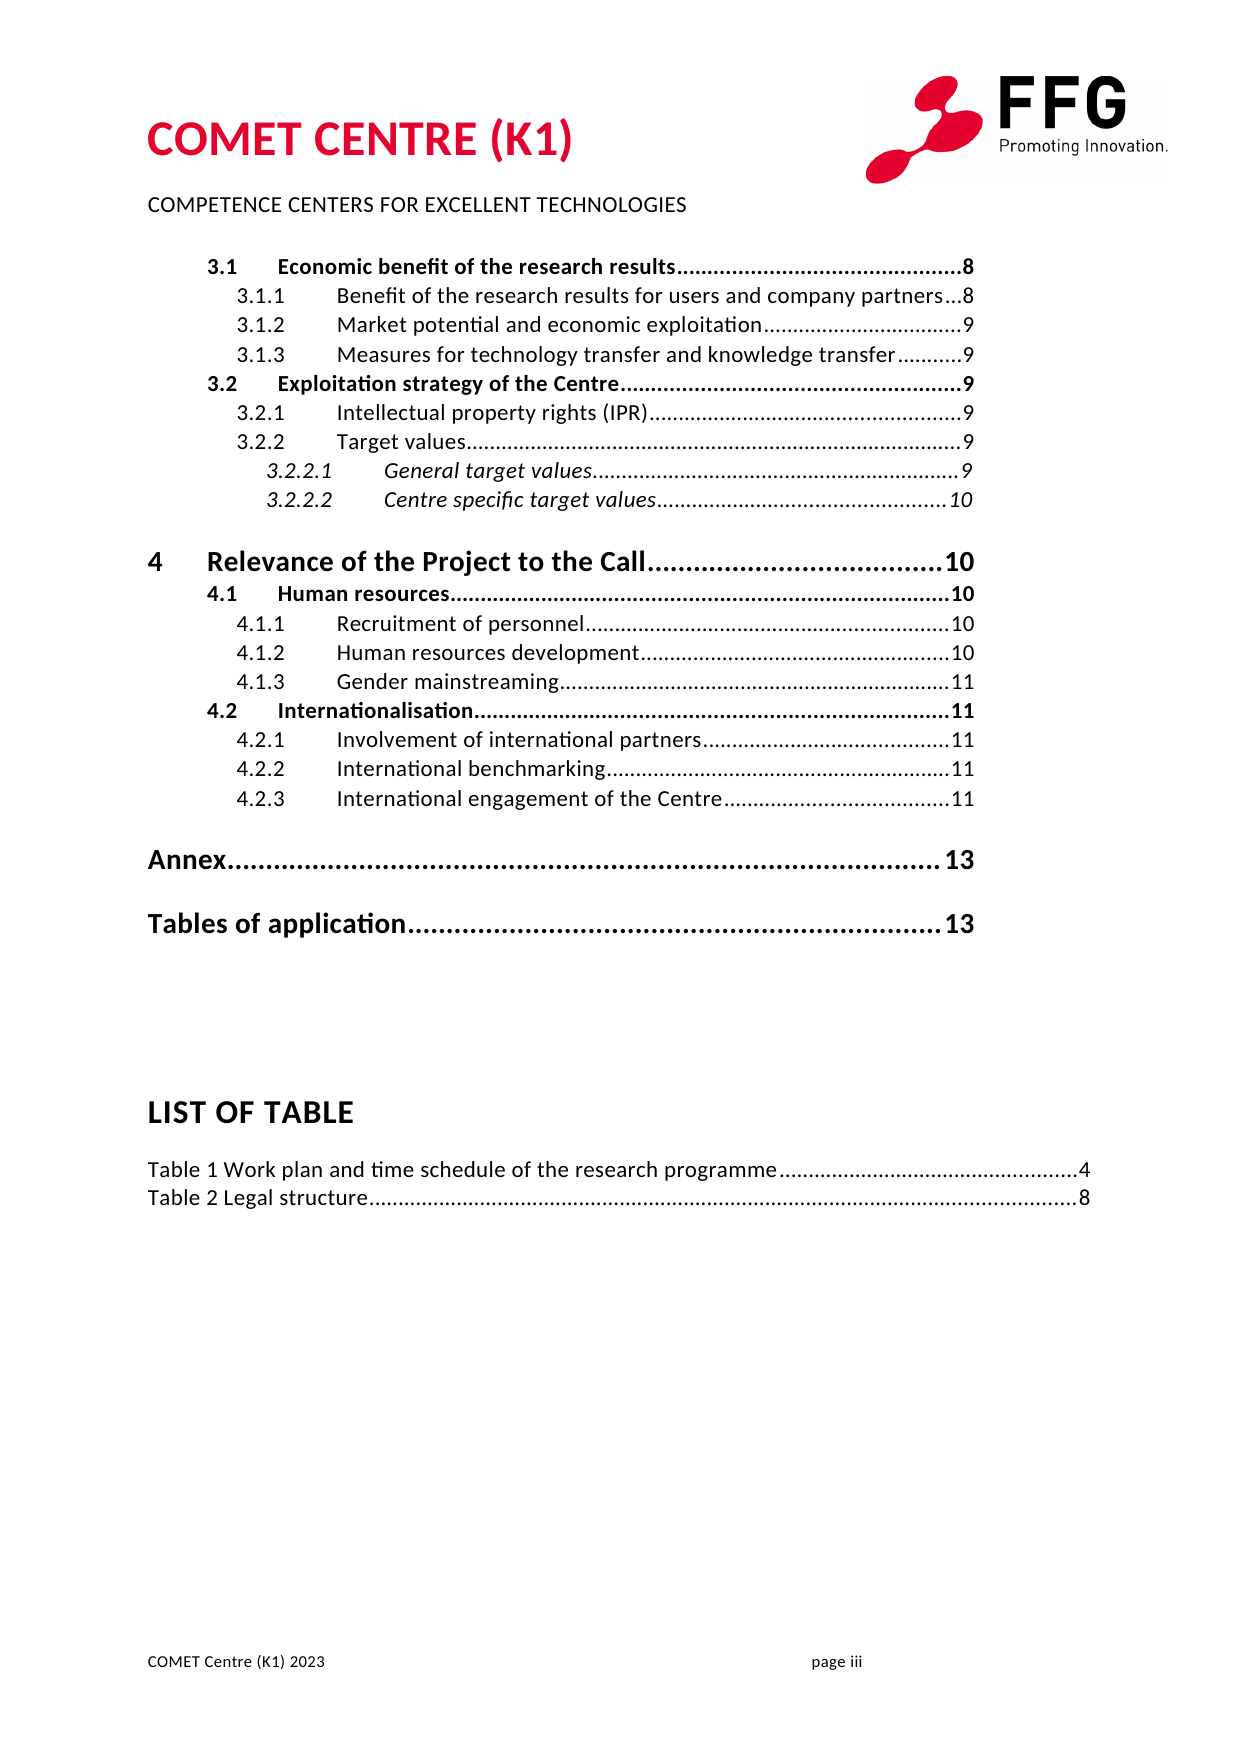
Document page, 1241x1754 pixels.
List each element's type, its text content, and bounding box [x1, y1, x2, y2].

text Table 2 Legal structure 8 [148, 1183, 1092, 1211]
text List of Table [148, 1091, 1092, 1132]
picture [865, 76, 1168, 184]
text Table 1 Work plan and time schedule of the research programme 4 [148, 1155, 1092, 1183]
